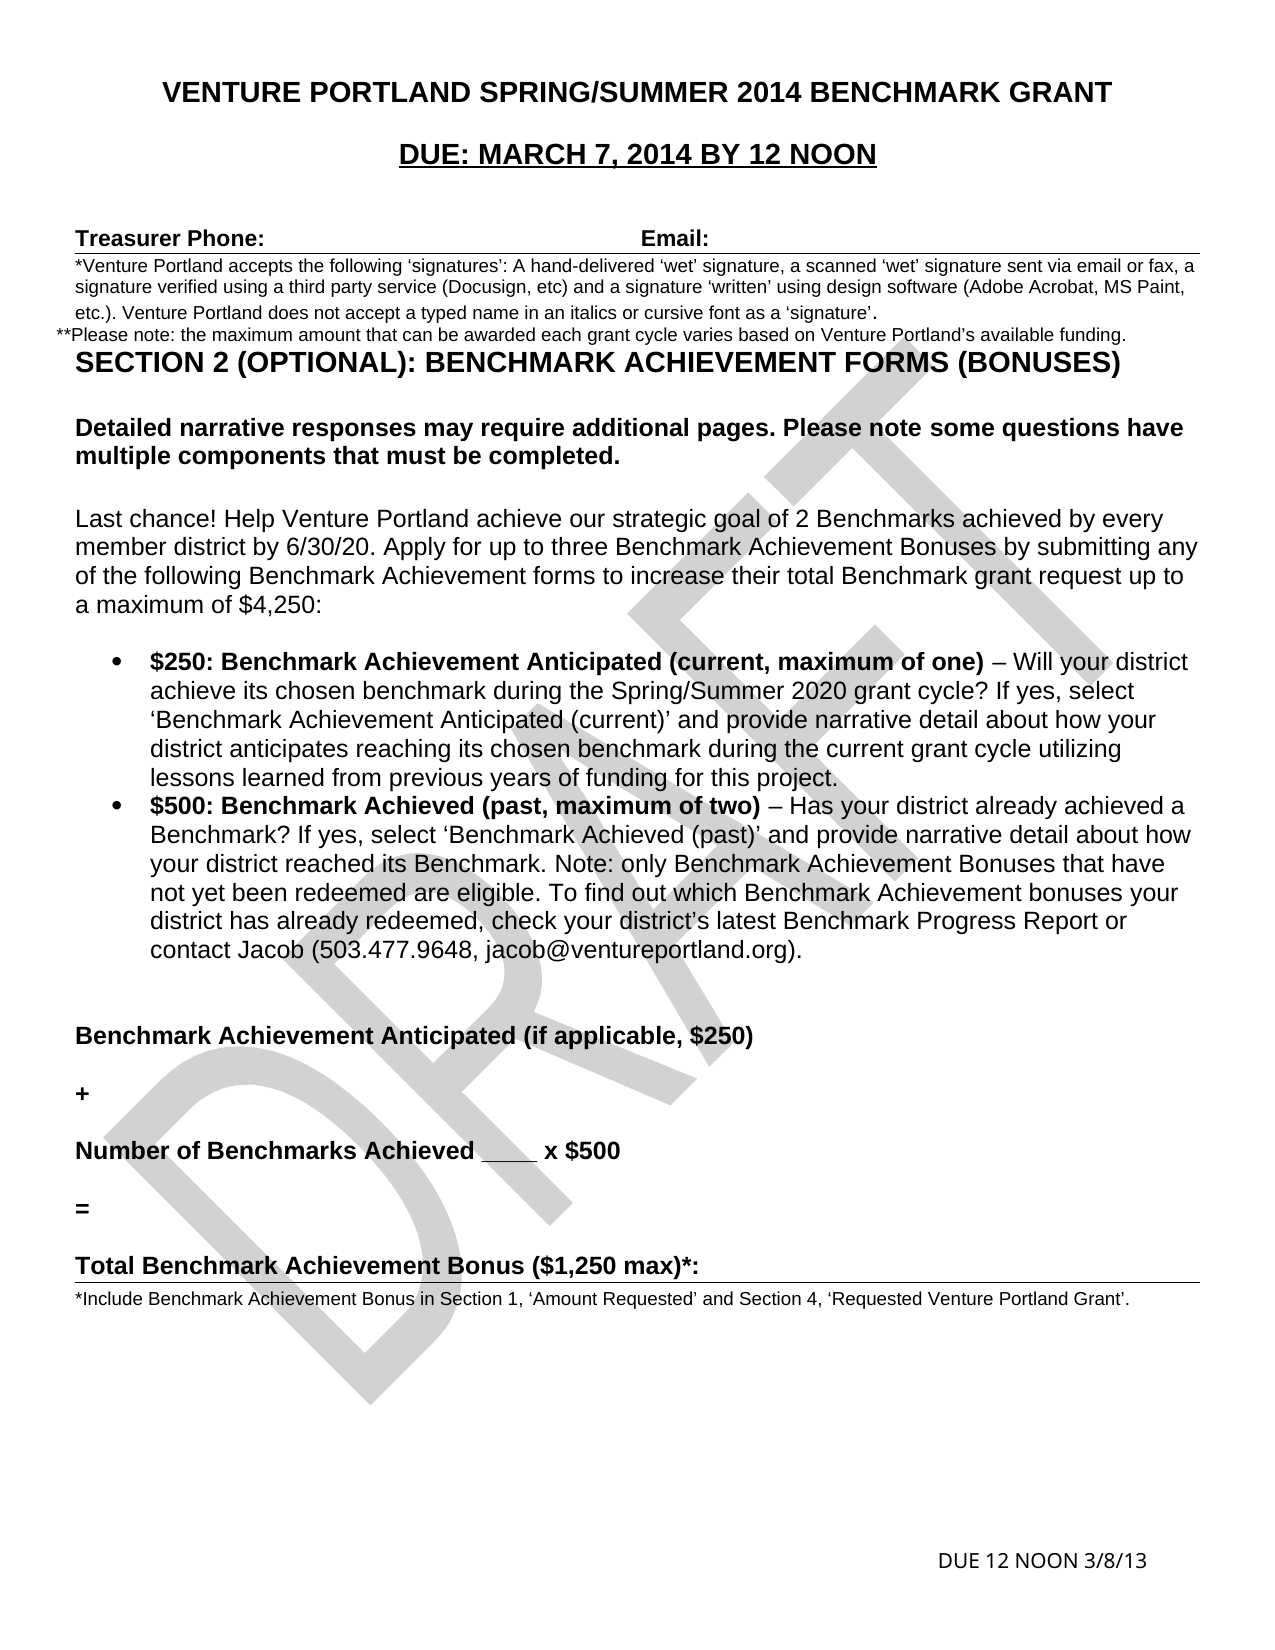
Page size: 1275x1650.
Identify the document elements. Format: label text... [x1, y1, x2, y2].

text Total Benchmark Achievement Bonus ($1,250 max)*: [75, 1251, 1200, 1282]
text Treasurer Phone: Email: [75, 224, 1200, 253]
text + [75, 1079, 1200, 1108]
text Last chance! Help Venture Portland achieve our strategic goal of 2 Benchmarks achieved by every member district by 6/30/20. Apply for up to three Benchmark Achievement Bonuses by submitting any of the following Benchmark Achievement forms to increase their total Benchmark grant request up to a maximum of $4,250: [75, 504, 1200, 619]
text *Venture Portland accepts the following ‘signatures’: A hand-delivered ‘wet’ signature, a scanned ‘wet’ signature sent via email or fax, a signature verified using a third party service (Docusign, etc) and a signature ‘written’ using design software (Adobe Acrobat, MS Paint, etc.). Venture Portland does not accept a typed name in an italics or cursive font as a ‘signature’. [75, 254, 1200, 324]
text SECTION 2 (OPTIONAL): BENCHMARK ACHIEVEMENT FORMS (BONUSES) [75, 346, 1200, 379]
text **Please note: the maximum amount that can be awarded each grant cycle varies based on Venture Portland’s available funding. [56, 324, 1200, 346]
text Benchmark Achievement Anticipated (if applicable, $250) [75, 1021, 1200, 1050]
text = [75, 1194, 1200, 1223]
text *Include Benchmark Achievement Bonus in Section 1, ‘Amount Requested’ and Section 4, ‘Requested Venture Portland Grant’. [75, 1283, 1200, 1310]
list $500: Benchmark Achieved (past, maximum of two) – Has your district already achieved a Benchmark? If yes, select ‘Benchmark Achieved (past)’ and provide narrative detail about how your district reached its Benchmark. Note: only Benchmark Achievement Bonuses that have not yet been redeemed are eligible. To find out which Benchmark Achievement bonuses your district has already redeemed, check your district’s latest Benchmark Progress Report or contact Jacob (503.477.9648, jacob@ventureportland.org). [112, 791, 1200, 964]
list $250: Benchmark Achievement Anticipated (current, maximum of one) – Will your district achieve its chosen benchmark during the Spring/Summer 2020 grant cycle? If yes, select ‘Benchmark Achievement Anticipated (current)’ and provide narrative detail about how your district anticipates reaching its chosen benchmark during the current grant cycle utilizing lessons learned from previous years of funding for this project. [112, 647, 1200, 791]
text Detailed narrative responses may require additional pages. Please note some questions have multiple components that must be completed. [75, 413, 1200, 470]
text Number of Benchmarks Achieved ____ x $500 [75, 1136, 1200, 1165]
